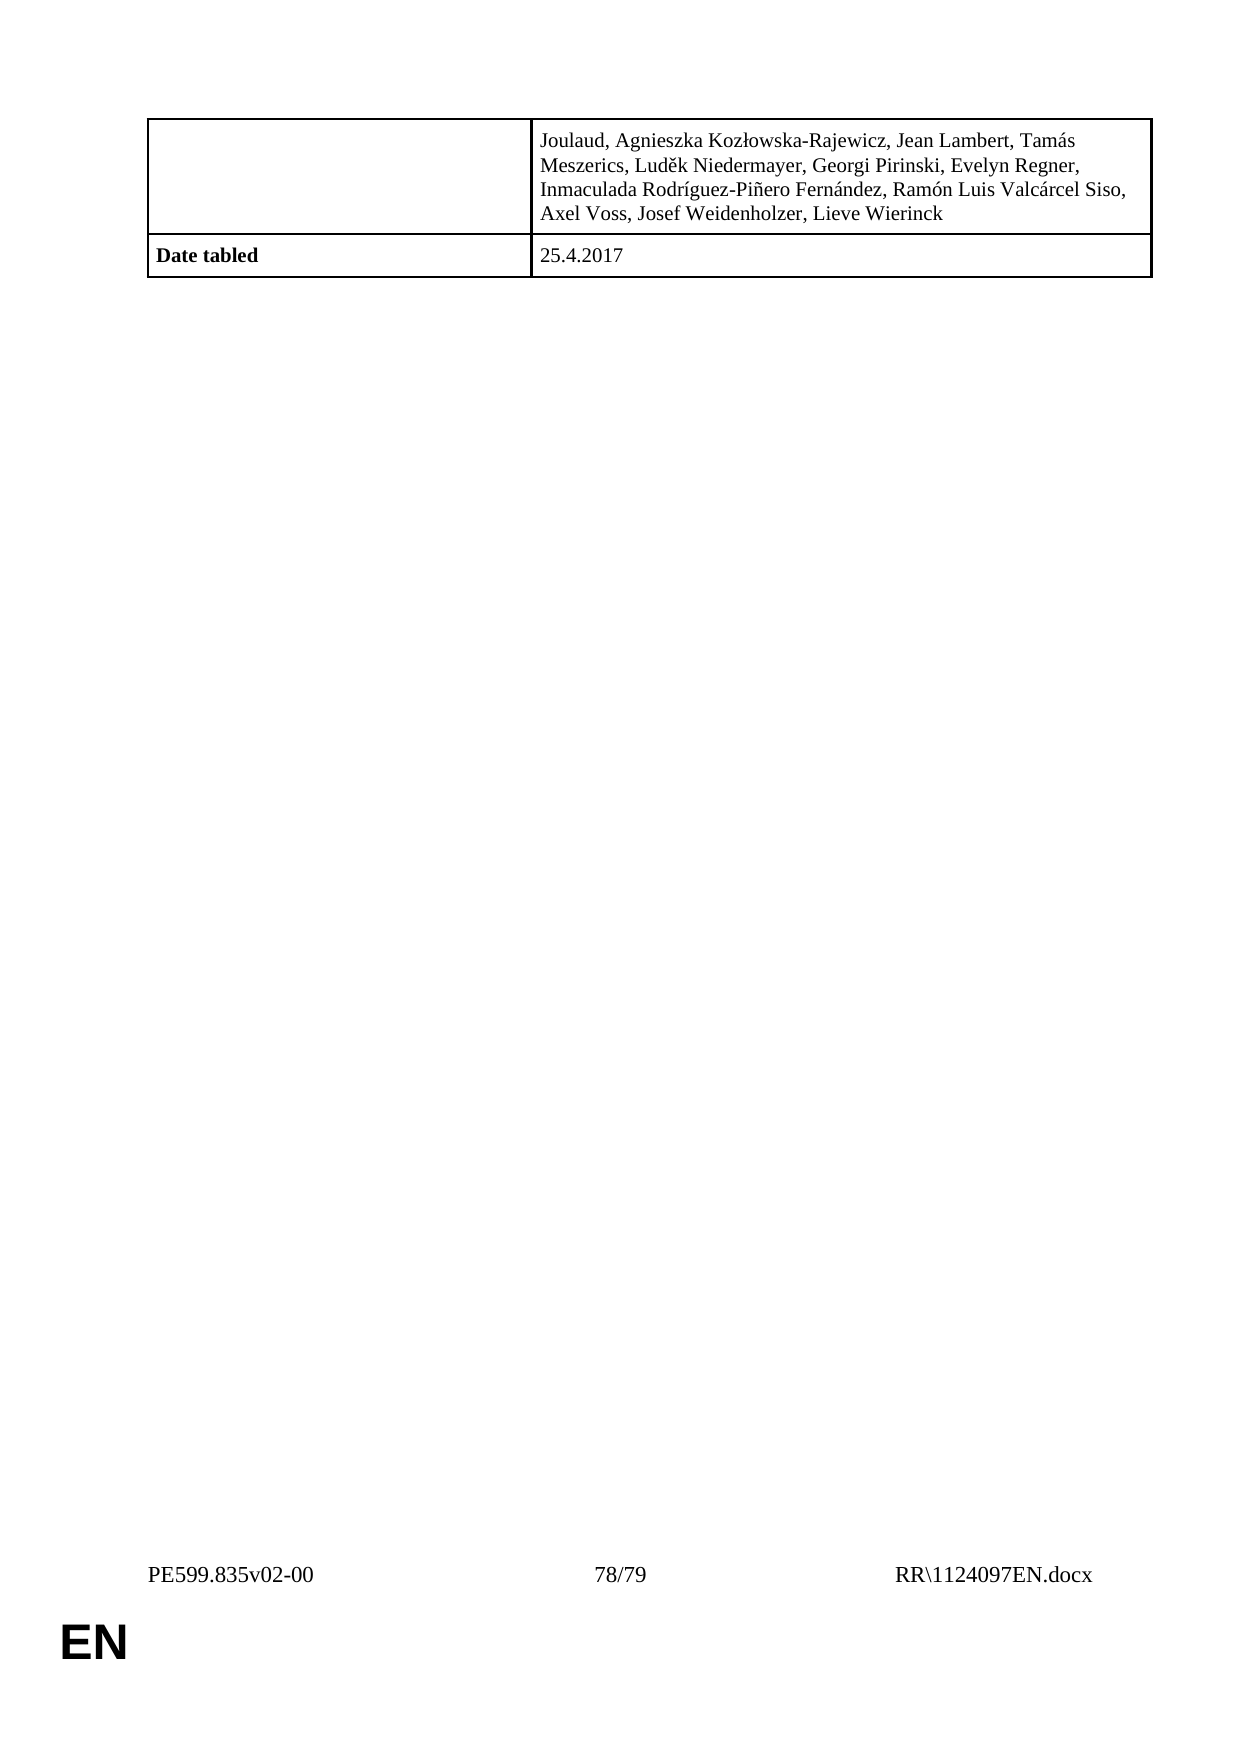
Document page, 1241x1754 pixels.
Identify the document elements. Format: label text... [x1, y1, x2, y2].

table_cell 25.4.2017 [533, 235, 1150, 276]
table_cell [149, 120, 530, 233]
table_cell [533, 120, 1150, 233]
table_cell Date tabled [149, 235, 530, 276]
